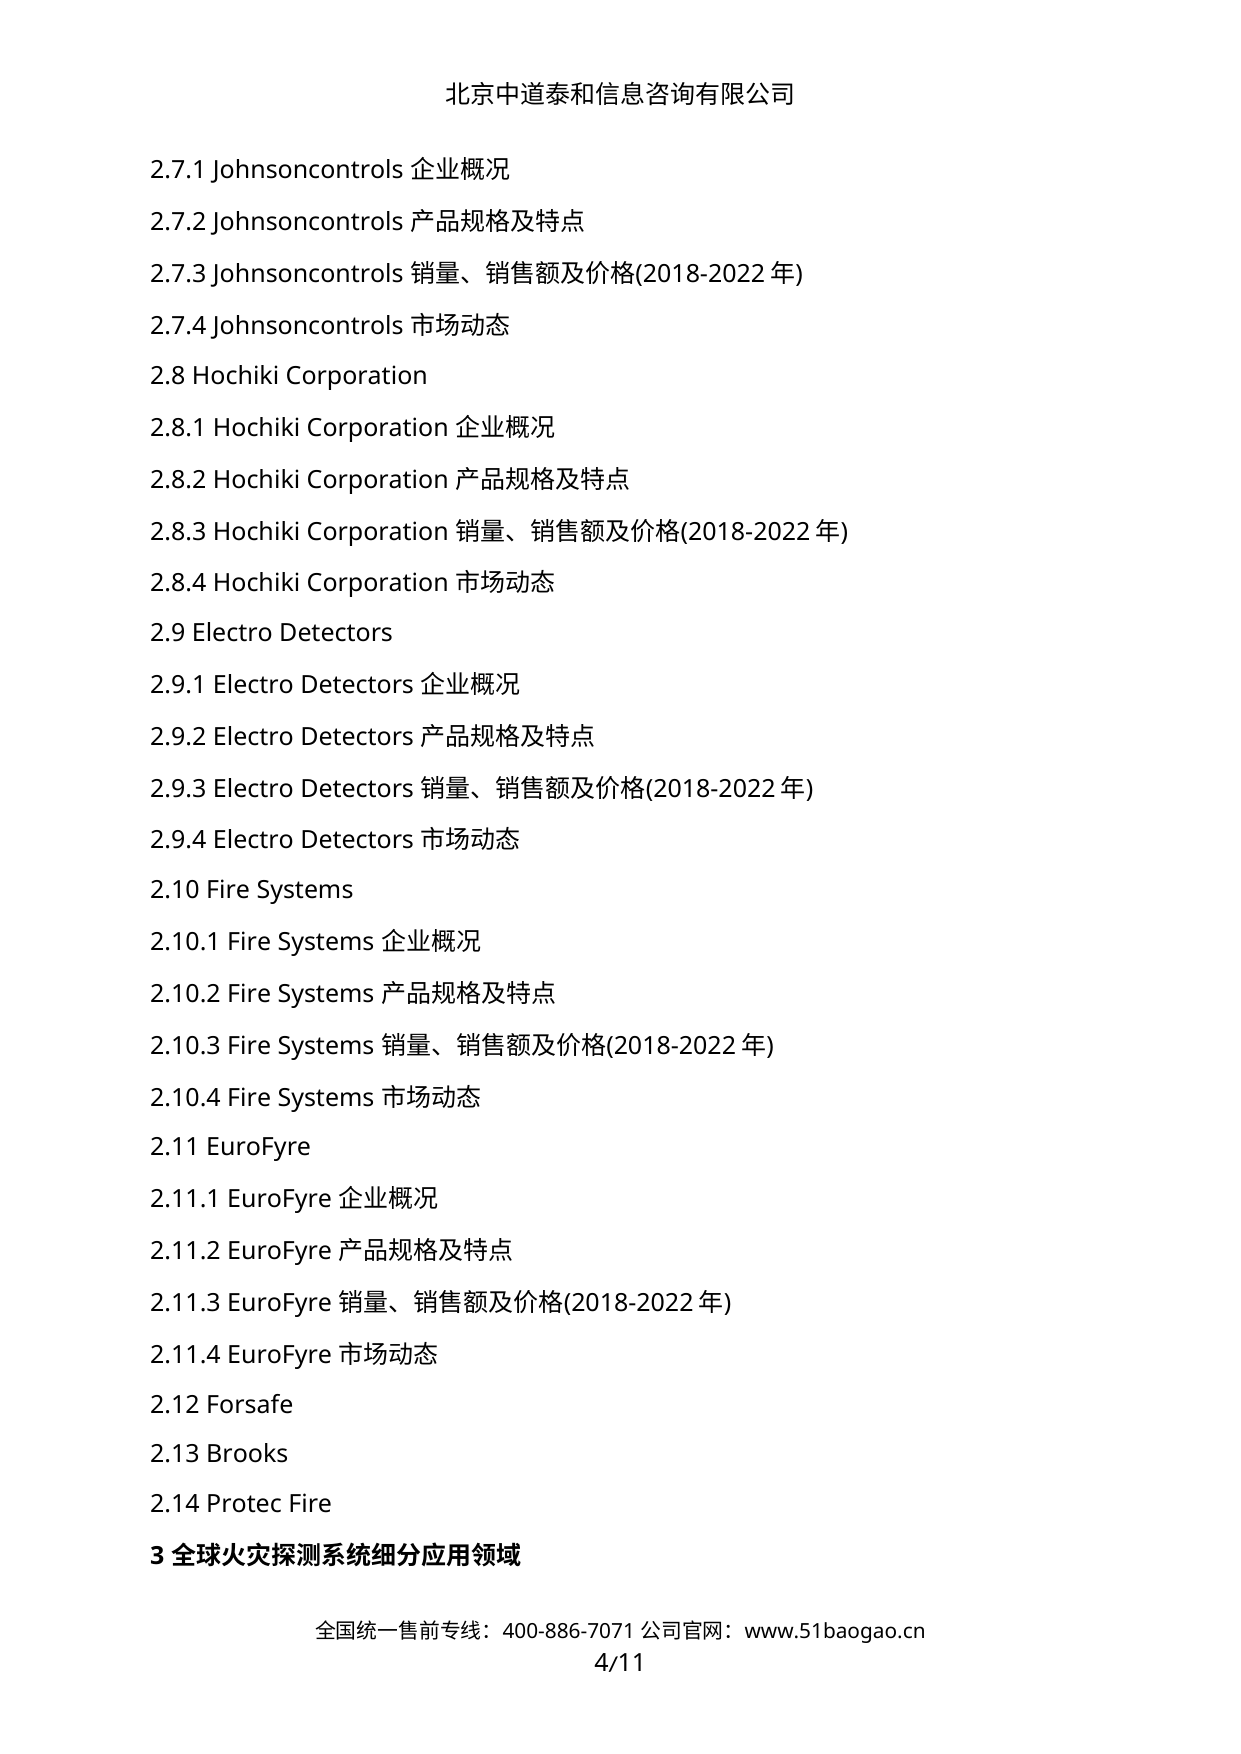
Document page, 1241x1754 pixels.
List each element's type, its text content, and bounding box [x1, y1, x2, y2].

text 2.11.2 EuroFyre 产品规格及特点 [150, 1231, 1090, 1267]
text 2.10.3 Fire Systems 销量、销售额及价格(2018-2022年) [150, 1025, 1090, 1062]
text 2.7.1 Johnsoncontrols 企业概况 [150, 150, 1090, 186]
text 2.14 Protec Fire [150, 1486, 1090, 1520]
text 2.7.2 Johnsoncontrols 产品规格及特点 [150, 202, 1090, 238]
text 2.12 Forsafe [150, 1386, 1090, 1420]
text 2.11 EuroFyre [150, 1129, 1090, 1163]
text 2.8.1 Hochiki Corporation 企业概况 [150, 407, 1090, 443]
text 2.8.3 Hochiki Corporation 销量、销售额及价格(2018-2022年) [150, 511, 1090, 547]
text 2.9 Electro Detectors [150, 615, 1090, 649]
text 2.7.3 Johnsoncontrols 销量、销售额及价格(2018-2022年) [150, 254, 1090, 290]
text 2.8.2 Hochiki Corporation 产品规格及特点 [150, 459, 1090, 495]
text 2.9.1 Electro Detectors 企业概况 [150, 664, 1090, 701]
text 2.7.4 Johnsoncontrols 市场动态 [150, 306, 1090, 342]
text 2.9.4 Electro Detectors 市场动态 [150, 820, 1090, 856]
text 2.10.2 Fire Systems 产品规格及特点 [150, 973, 1090, 1010]
text 2.8.4 Hochiki Corporation 市场动态 [150, 563, 1090, 599]
text 2.8 Hochiki Corporation [150, 357, 1090, 392]
text 2.10.4 Fire Systems 市场动态 [150, 1077, 1090, 1113]
text 2.11.4 EuroFyre 市场动态 [150, 1334, 1090, 1371]
text 2.9.2 Electro Detectors 产品规格及特点 [150, 716, 1090, 752]
text 2.9.3 Electro Detectors 销量、销售额及价格(2018-2022年) [150, 768, 1090, 804]
text 2.10 Fire Systems [150, 872, 1090, 906]
text 2.10.1 Fire Systems 企业概况 [150, 922, 1090, 958]
text 3 全球火灾探测系统细分应用领域 [150, 1535, 1090, 1572]
text 2.11.3 EuroFyre 销量、销售额及价格(2018-2022年) [150, 1282, 1090, 1319]
text 2.11.1 EuroFyre 企业概况 [150, 1179, 1090, 1215]
text 2.13 Brooks [150, 1436, 1090, 1470]
